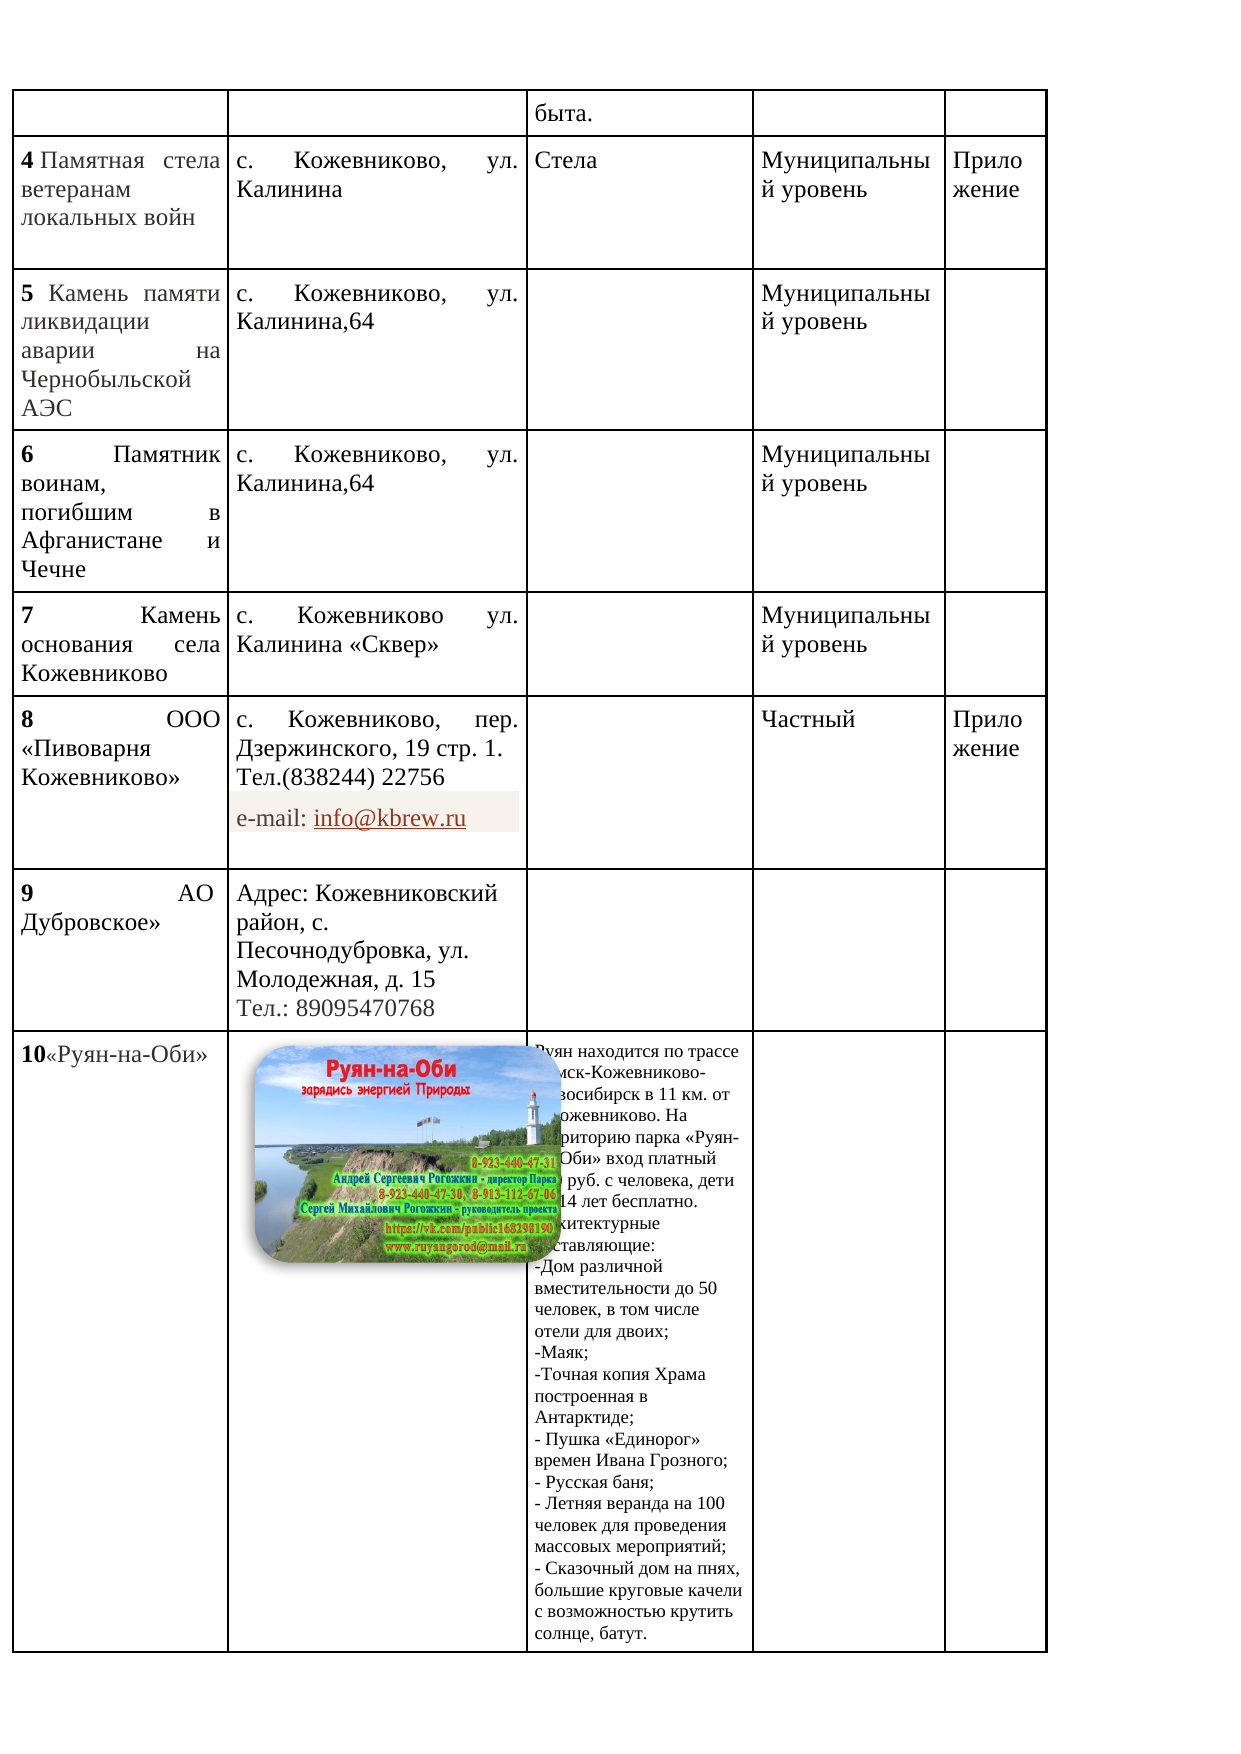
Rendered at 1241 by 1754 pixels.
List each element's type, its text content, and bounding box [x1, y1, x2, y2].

table_cell 10«Руян-на-Оби» [14, 1032, 227, 1651]
table_cell 6 Памятник воинам, погибшим в Афганистане и Чечне [14, 431, 227, 591]
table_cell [229, 91, 526, 135]
table_cell с. Кожевниково ул. Калинина «Сквер» [229, 593, 526, 695]
table_cell 9 АО Дубровское» [14, 870, 227, 1029]
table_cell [14, 91, 227, 135]
table_cell [528, 270, 752, 429]
table_cell [946, 270, 1045, 429]
table_cell Приложение [946, 697, 1045, 868]
table_cell Муниципальный уровень [754, 137, 944, 268]
table_cell [229, 1032, 526, 1651]
table_cell [946, 593, 1045, 695]
table_cell Дорогина Марина Владимировна [244, 1044, 526, 1272]
table_cell Приложение [946, 137, 1045, 268]
table_cell Частный [754, 697, 944, 868]
table_cell [946, 91, 1045, 135]
table_cell [754, 870, 944, 1029]
table_cell с. Кожевниково, ул. Калинина,64 [229, 431, 526, 591]
table_cell с. Кожевниково, пер. Дзержинского, 19 стр. 1. Тел.(838244) 22756 e-mail: info@kbrew.ru [229, 697, 526, 868]
table_cell Стела [528, 137, 752, 268]
table_cell 8 ООО «Пивоварня Кожевниково» [14, 697, 227, 868]
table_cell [754, 91, 944, 135]
table_cell [946, 870, 1045, 1029]
table_cell [528, 593, 752, 695]
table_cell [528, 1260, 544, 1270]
table_cell 4 Памятная стела ветеранам локальных войн [14, 137, 227, 268]
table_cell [528, 91, 752, 135]
table_cell Муниципальный уровень [754, 431, 944, 591]
table_cell [528, 870, 752, 1029]
table_cell [754, 1032, 944, 1651]
table_cell Руян находится по трассе Томск-Кожевниково-Новосибирск в 11 км. от с.Кожевниково. На территорию парка «Руян-на-Оби» вход платный 100 руб. с человека, дети до 14 лет бесплатно. Архитектурные составляющие: -Дом различной вместительности до 50 человек, в том числе отели для двоих; -Маяк; -Точная копия Храма построенная в Антарктиде; - Пушка «Единорог» времен Ивана Грозного; - Русская баня; - Летняя веранда на 100 человек для проведения массовых мероприятий; - Сказочный дом на пнях, большие круговые качели с возможностью крутить солнце, батут. [528, 1032, 752, 1651]
table_cell с. Кожевниково, ул. Калинина [229, 137, 526, 268]
table_cell [528, 431, 752, 591]
table_cell с. Кожевниково, ул. Калинина,64 [229, 270, 526, 429]
table_cell [946, 1032, 1045, 1651]
table_cell [528, 697, 752, 868]
picture [254, 1045, 562, 1263]
table_cell Адрес: Кожевниковский район, с. Песочнодубровка, ул. Молодежная, д. 15 Тел.: 89095470768 [229, 870, 526, 1029]
table_cell Муниципальный уровень [754, 593, 944, 695]
table_cell 5 Камень памяти ликвидации аварии на Чернобыльской АЭС [14, 270, 227, 429]
table_cell 7 Камень основания села Кожевниково [14, 593, 227, 695]
table_cell Муниципальный уровень [754, 270, 944, 429]
table_cell [946, 431, 1045, 591]
